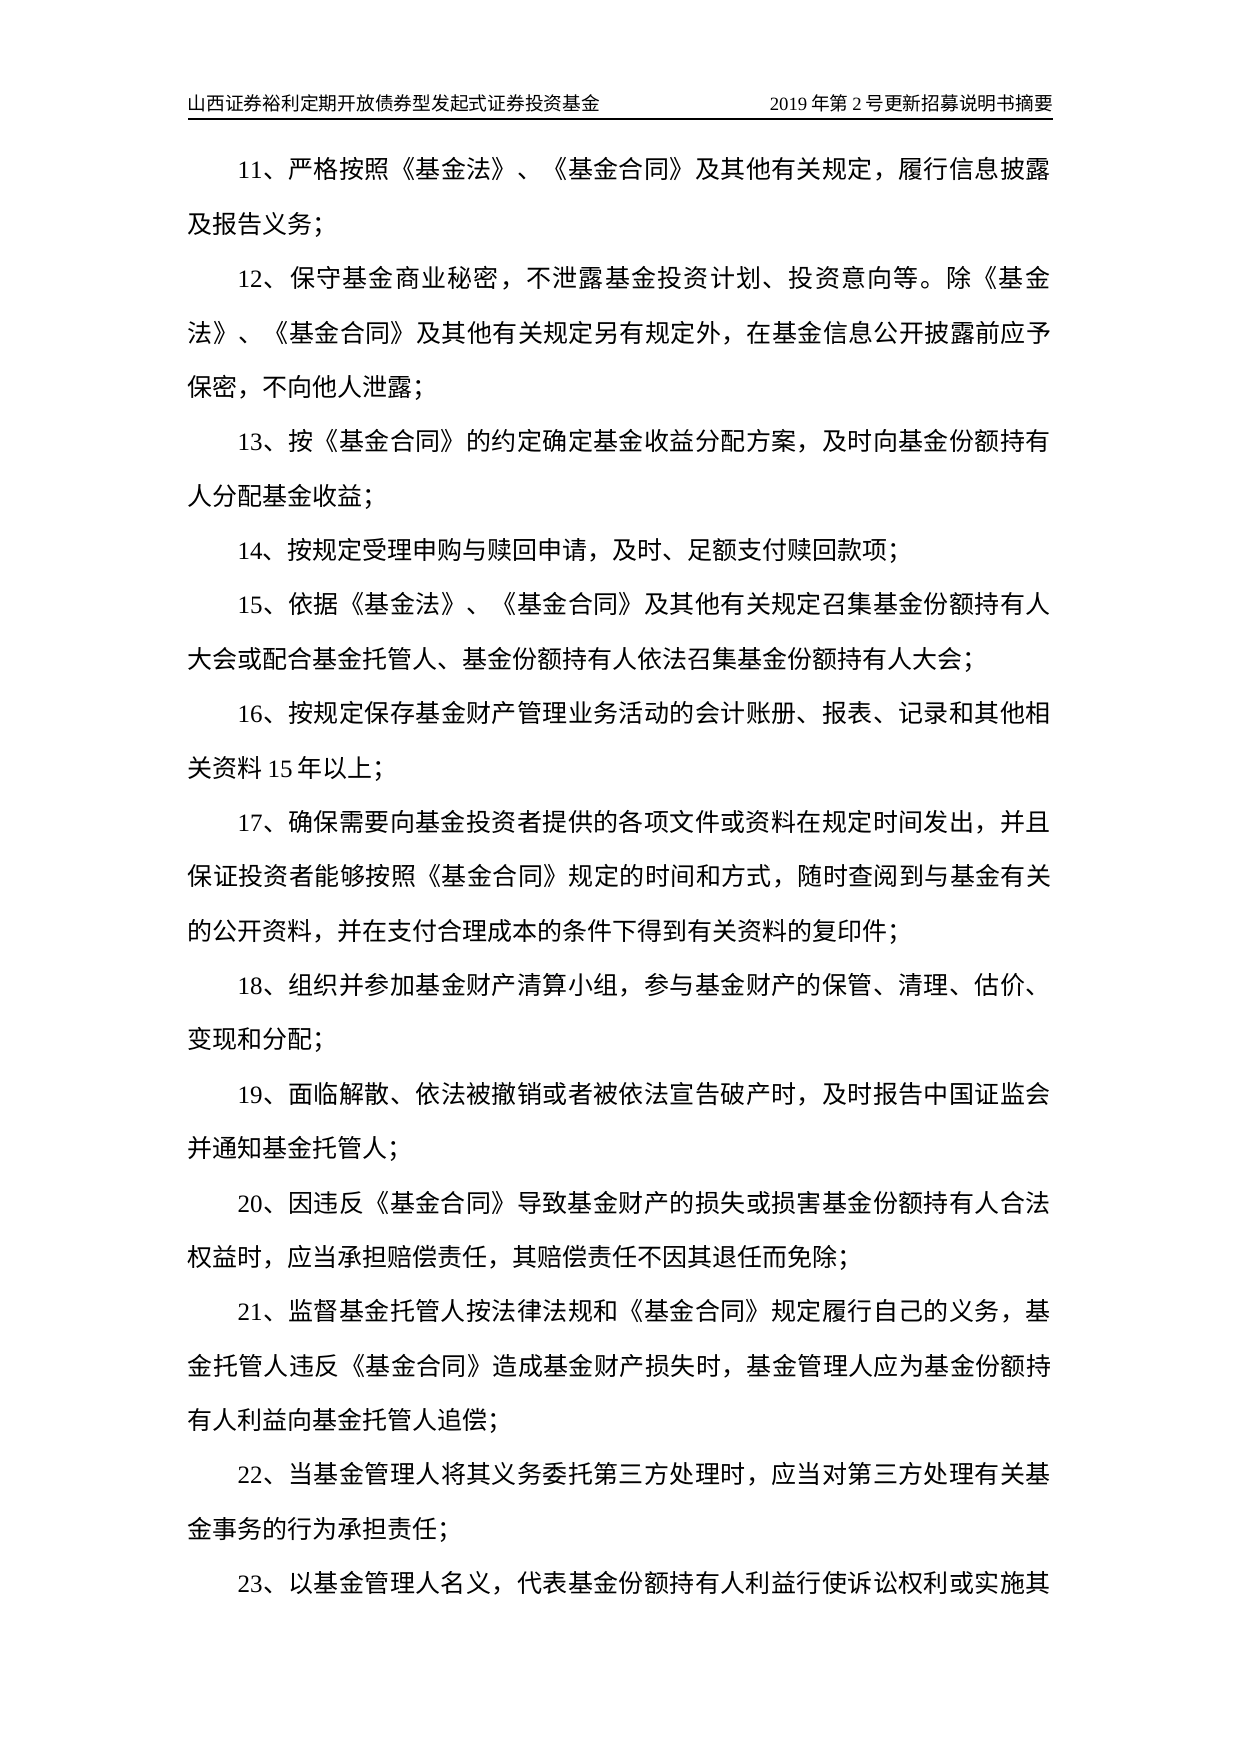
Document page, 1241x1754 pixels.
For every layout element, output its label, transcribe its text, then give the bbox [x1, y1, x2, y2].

text 18、组织并参加基金财产清算小组，参与基金财产的保管、清理、估价、变现和分配； [187, 966, 1053, 1056]
text 14、按规定受理申购与赎回申请，及时、足额支付赎回款项； [187, 531, 1053, 567]
text 15、依据《基金法》、《基金合同》及其他有关规定召集基金份额持有人大会或配合基金托管人、基金份额持有人依法召集基金份额持有人大会； [187, 585, 1053, 676]
text 21、监督基金托管人按法律法规和《基金合同》规定履行自己的义务，基金托管人违反《基金合同》造成基金财产损失时，基金管理人应为基金份额持有人利益向基金托管人追偿； [187, 1292, 1053, 1437]
text 13、按《基金合同》的约定确定基金收益分配方案，及时向基金份额持有人分配基金收益； [187, 422, 1053, 512]
text 11、严格按照《基金法》、《基金合同》及其他有关规定，履行信息披露及报告义务； [187, 150, 1053, 241]
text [187, 1564, 1053, 1600]
text 22、当基金管理人将其义务委托第三方处理时，应当对第三方处理有关基金事务的行为承担责任； [187, 1455, 1053, 1546]
text 16、按规定保存基金财产管理业务活动的会计账册、报表、记录和其他相关资料15年以上； [187, 694, 1053, 784]
text 12、保守基金商业秘密，不泄露基金投资计划、投资意向等。除《基金法》、《基金合同》及其他有关规定另有规定外，在基金信息公开披露前应予保密，不向他人泄露； [187, 259, 1053, 404]
text 20、因违反《基金合同》导致基金财产的损失或损害基金份额持有人合法权益时，应当承担赔偿责任，其赔偿责任不因其退任而免除； [187, 1183, 1053, 1274]
text 19、面临解散、依法被撤销或者被依法宣告破产时，及时报告中国证监会并通知基金托管人； [187, 1074, 1053, 1165]
text 17、确保需要向基金投资者提供的各项文件或资料在规定时间发出，并且保证投资者能够按照《基金合同》规定的时间和方式，随时查阅到与基金有关的公开资料，并在支付合理成本的条件下得到有关资料的复印件； [187, 802, 1053, 947]
